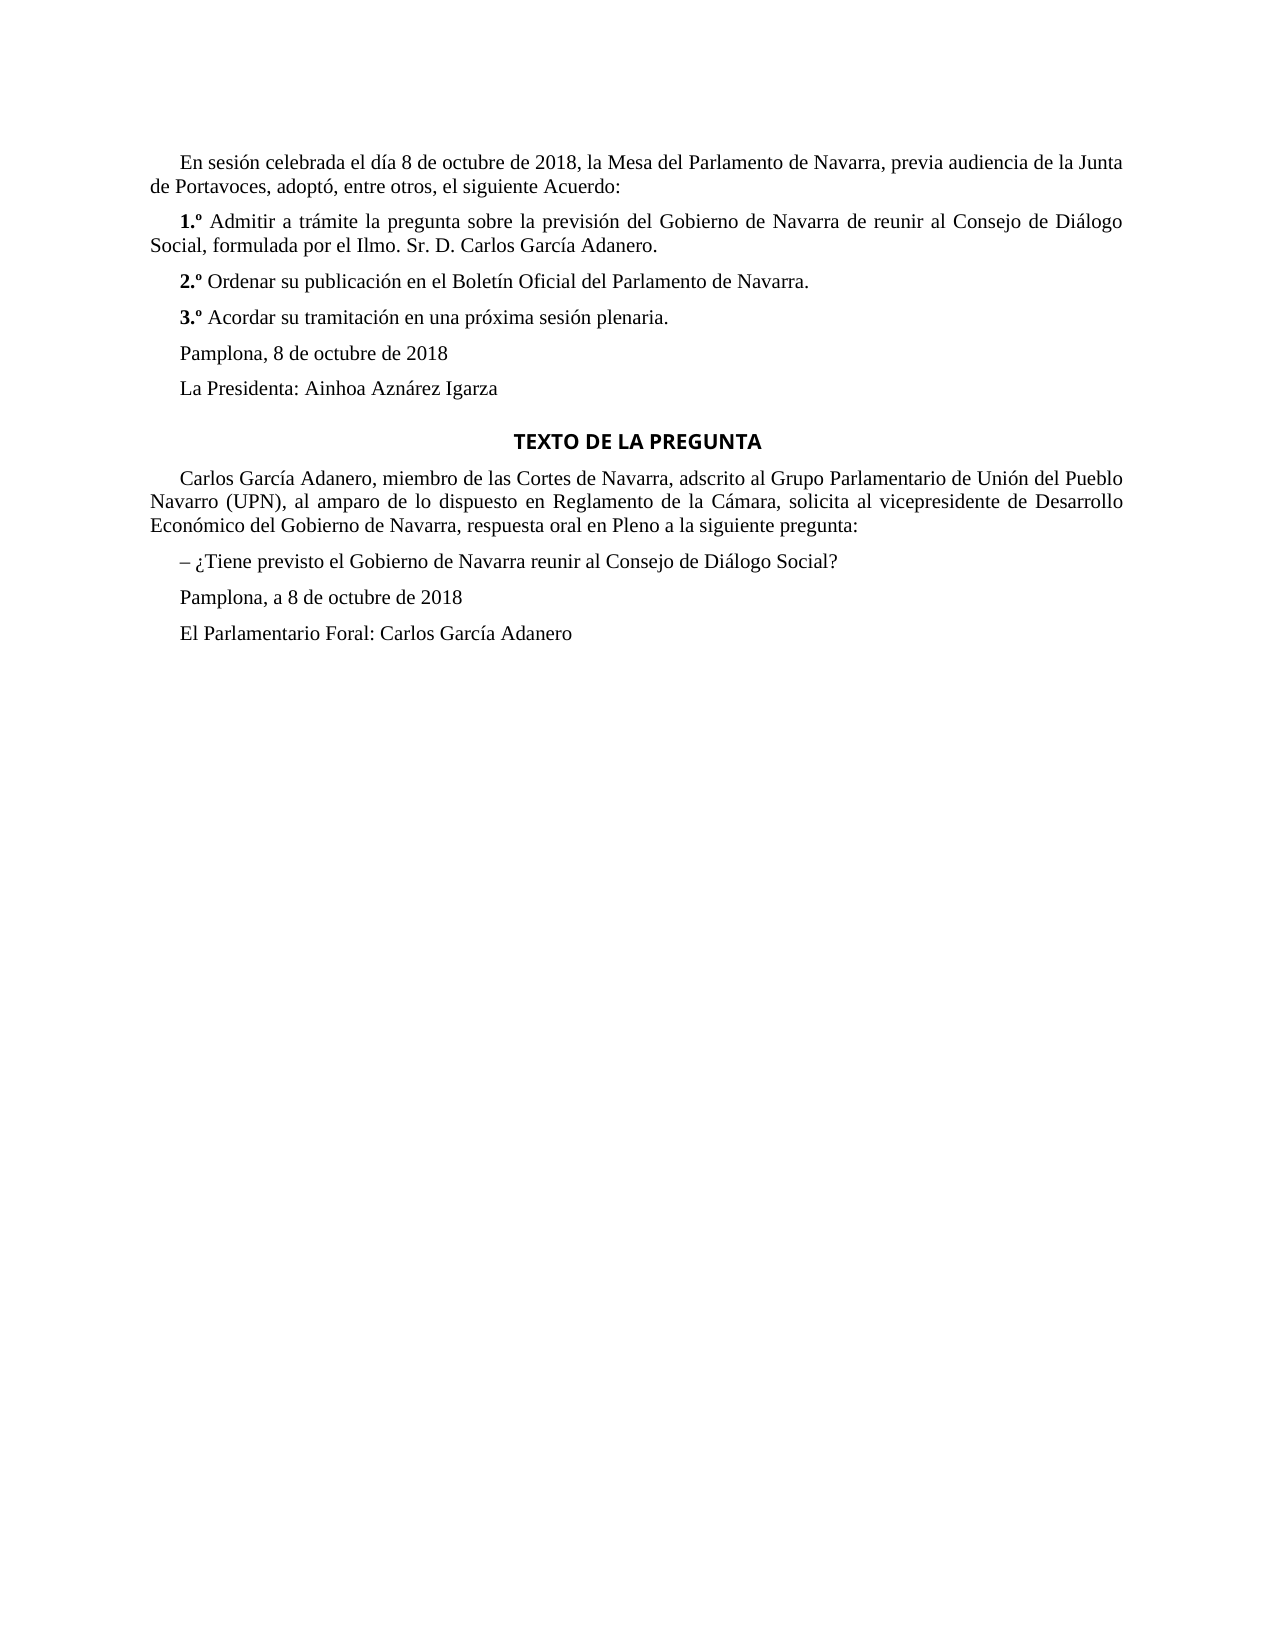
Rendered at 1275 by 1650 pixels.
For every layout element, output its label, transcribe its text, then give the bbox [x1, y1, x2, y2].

text Pamplona, a 8 de octubre de 2018 [150, 585, 1125, 609]
text 2.º Ordenar su publicación en el Boletín Oficial del Parlamento de Navarra. [150, 269, 1125, 293]
text En sesión celebrada el día 8 de octubre de 2018, la Mesa del Parlamento de Navarra, previa audiencia de la Junta de Portavoces, adoptó, entre otros, el siguiente Acuerdo: [150, 150, 1125, 198]
text 1.º Admitir a trámite la pregunta sobre la previsión del Gobierno de Navarra de reunir al Consejo de Diálogo Social, formulada por el Ilmo. Sr. D. Carlos García Adanero. [150, 210, 1125, 258]
text La Presidenta: Ainhoa Aznárez Igarza [150, 377, 1125, 401]
text Pamplona, 8 de octubre de 2018 [150, 341, 1125, 365]
text El Parlamentario Foral: Carlos García Adanero [150, 621, 1125, 645]
text Carlos García Adanero, miembro de las Cortes de Navarra, adscrito al Grupo Parlamentario de Unión del Pueblo Navarro (UPN), al amparo de lo dispuesto en Reglamento de la Cámara, solicita al vicepresidente de Desarrollo Económico del Gobierno de Navarra, respuesta oral en Pleno a la siguiente pregunta: [150, 466, 1125, 538]
text – ¿Tiene previsto el Gobierno de Navarra reunir al Consejo de Diálogo Social? [150, 549, 1125, 573]
text 3.º Acordar su tramitación en una próxima sesión plenaria. [150, 305, 1125, 329]
text TEXTO DE LA PREGUNTA [150, 430, 1125, 454]
